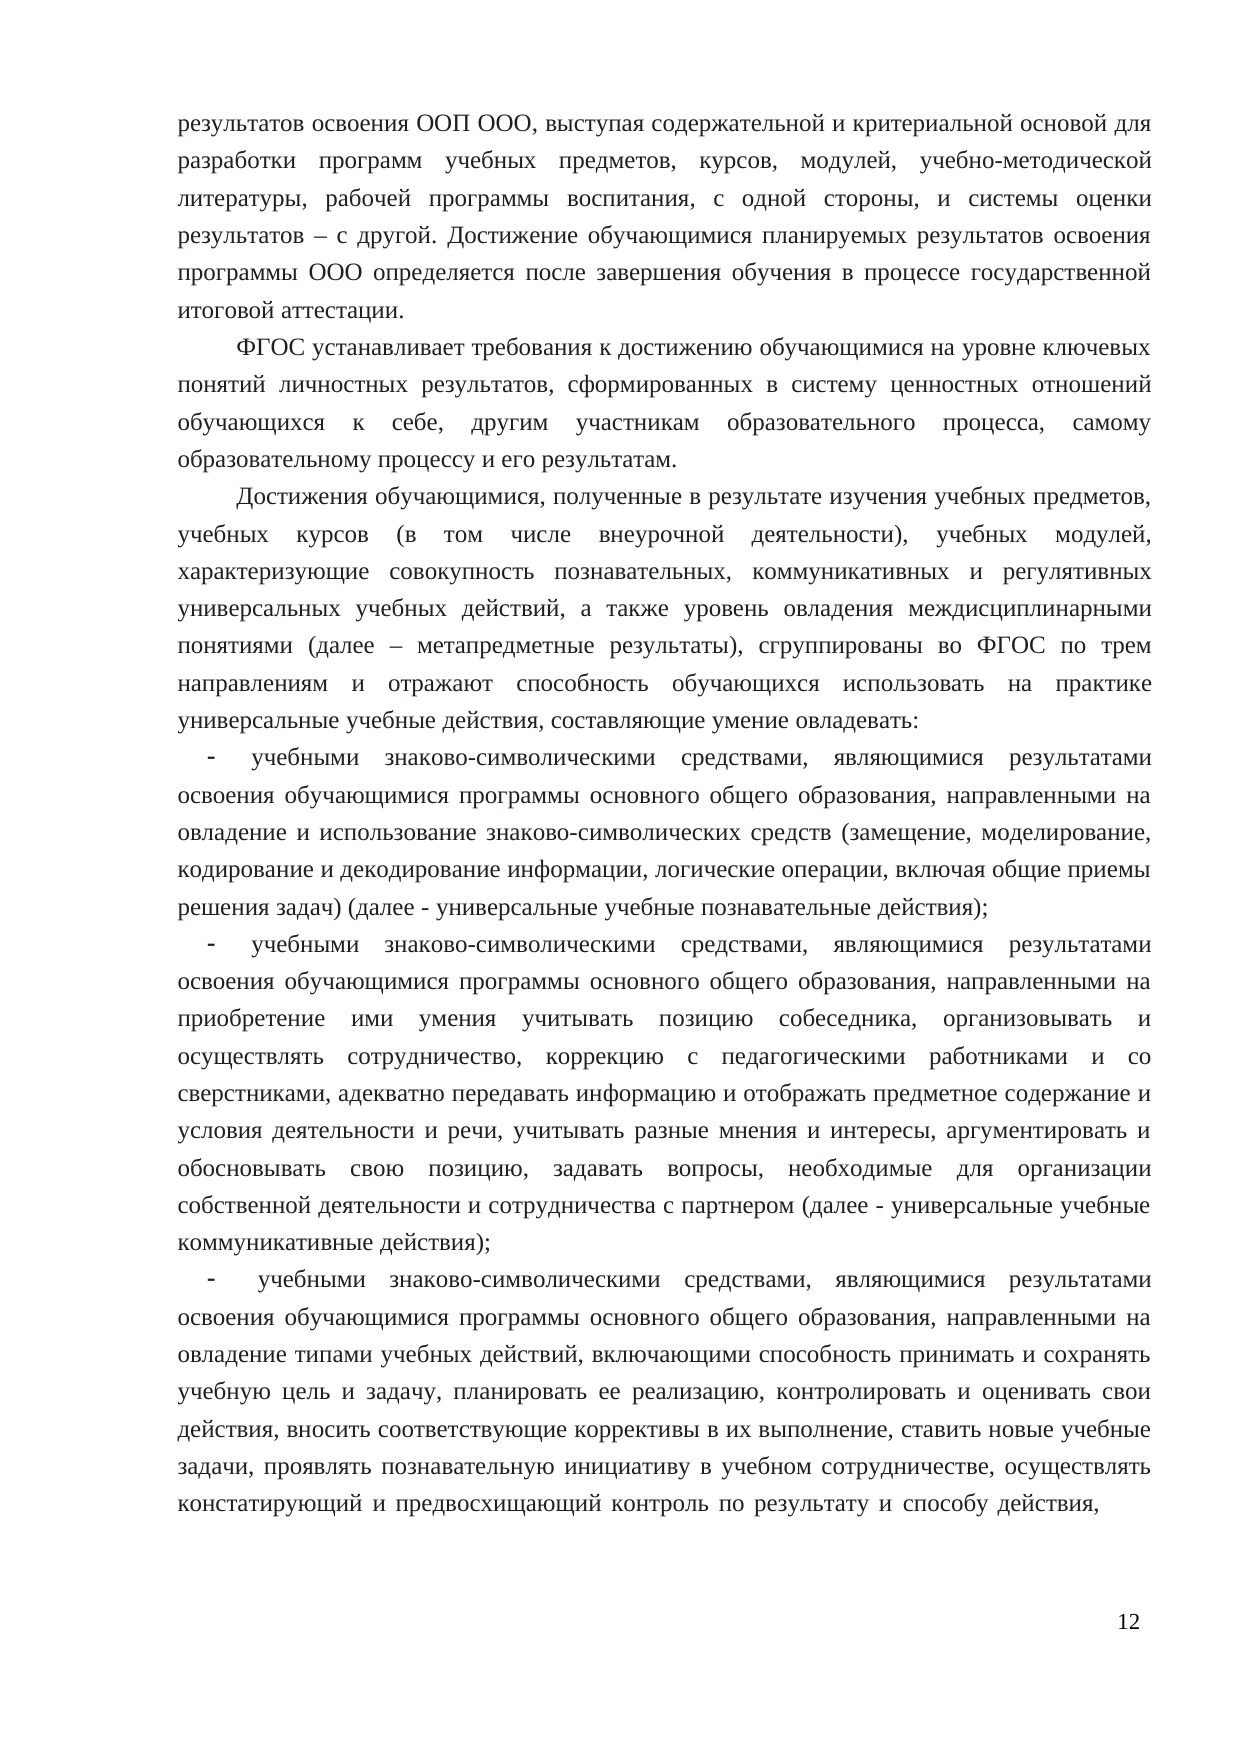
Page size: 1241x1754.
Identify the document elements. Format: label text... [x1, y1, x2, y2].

list учебными знаково-символическими средствами, являющимися результатами освоения обучающимися программы основного общего образования, направленными на овладение типами учебных действий, включающими способность принимать и сохранять учебную цель и задачу, планировать ее реализацию, контролировать и оценивать свои действия, вносить соответствующие коррективы в их выполнение, ставить новые учебные задачи, проявлять познавательную инициативу в учебном сотрудничестве, осуществлять констатирующий и предвосхищающий контроль по результату и способу действия, [177, 1264, 1152, 1517]
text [177, 108, 1152, 323]
text ФГОС устанавливает требования к достижению обучающимися на уровне ключевых понятий личностных результатов, сформированных в систему ценностных отношений обучающихся к себе, другим участникам образовательного процесса, самому образовательному процессу и его результатам. [177, 332, 1152, 473]
list учебными знаково-символическими средствами, являющимися результатами освоения обучающимися программы основного общего образования, направленными на приобретение ими умения учитывать позицию собеседника, организовывать и осуществлять сотрудничество, коррекцию с педагогическими работниками и со сверстниками, адекватно передавать информацию и отображать предметное содержание и условия деятельности и речи, учитывать разные мнения и интересы, аргументировать и обосновывать свою позицию, задавать вопросы, необходимые для организации собственной деятельности и сотрудничества с партнером (далее - универсальные учебные коммуникативные действия); [177, 929, 1152, 1256]
list учебными знаково-символическими средствами, являющимися результатами освоения обучающимися программы основного общего образования, направленными на овладение и использование знаково-символических средств (замещение, моделирование, кодирование и декодирование информации, логические операции, включая общие приемы решения задач) (далее - универсальные учебные познавательные действия); [177, 742, 1152, 920]
text Достижения обучающимися, полученные в результате изучения учебных предметов, учебных курсов (в том числе внеурочной деятельности), учебных модулей, характеризующие совокупность познавательных, коммуникативных и регулятивных универсальных учебных действий, а также уровень овладения междисциплинарными понятиями (далее – метапредметные результаты), сгруппированы во ФГОС по трем направлениям и отражают способность обучающихся использовать на практике универсальные учебные действия, составляющие умение овладевать: [177, 481, 1152, 734]
